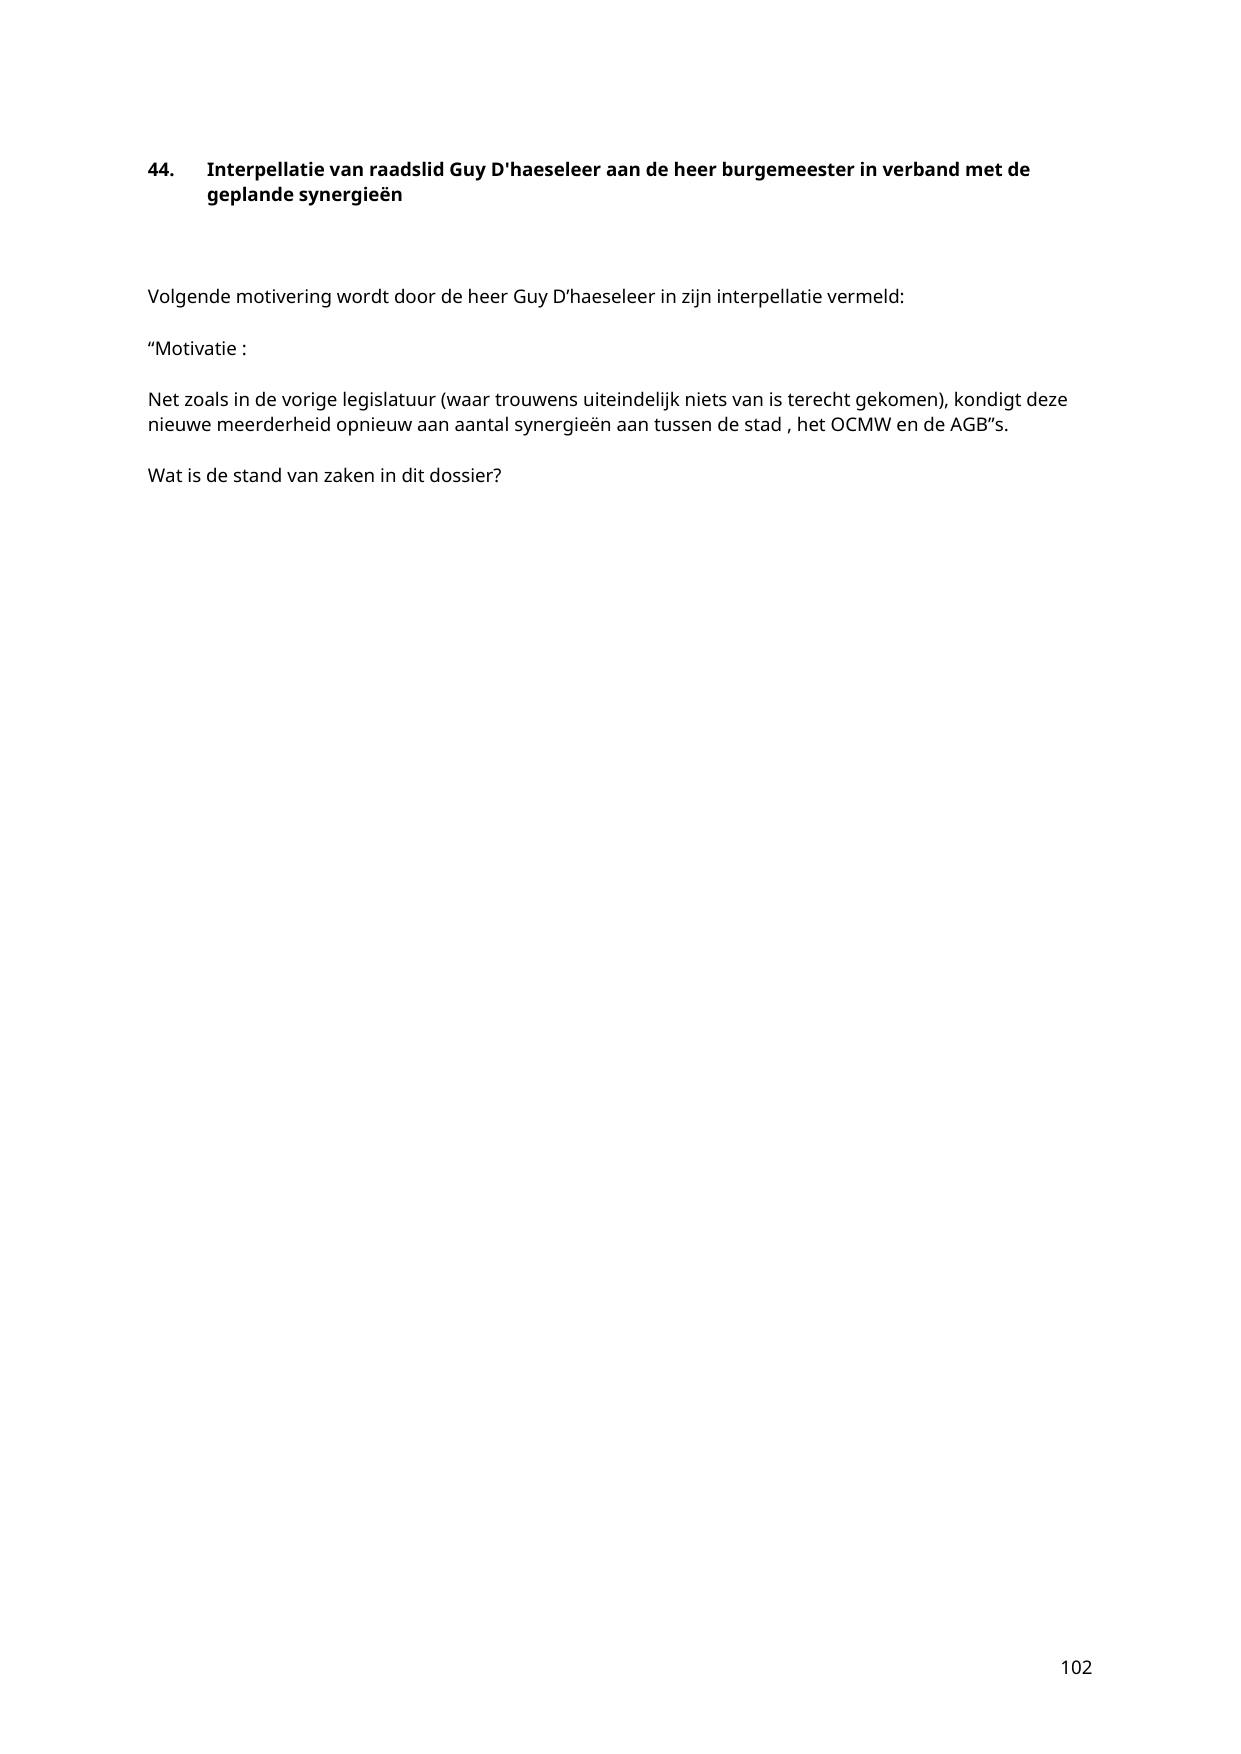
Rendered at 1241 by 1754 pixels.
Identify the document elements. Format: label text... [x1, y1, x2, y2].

text Wat is de stand van zaken in dit dossier? [148, 462, 1092, 488]
text Volgende motivering wordt door de heer Guy D’haeseleer in zijn interpellatie vermeld: [148, 284, 1092, 309]
text 44. Interpellatie van raadslid Guy D'haeseleer aan de heer burgemeester in verband met de geplande synergieën [148, 156, 1092, 207]
text “Motivatie : [148, 335, 1092, 360]
text Net zoals in de vorige legislatuur (waar trouwens uiteindelijk niets van is terecht gekomen), kondigt deze nieuwe meerderheid opnieuw aan aantal synergieën aan tussen de stad , het OCMW en de AGB”s. [148, 386, 1092, 437]
